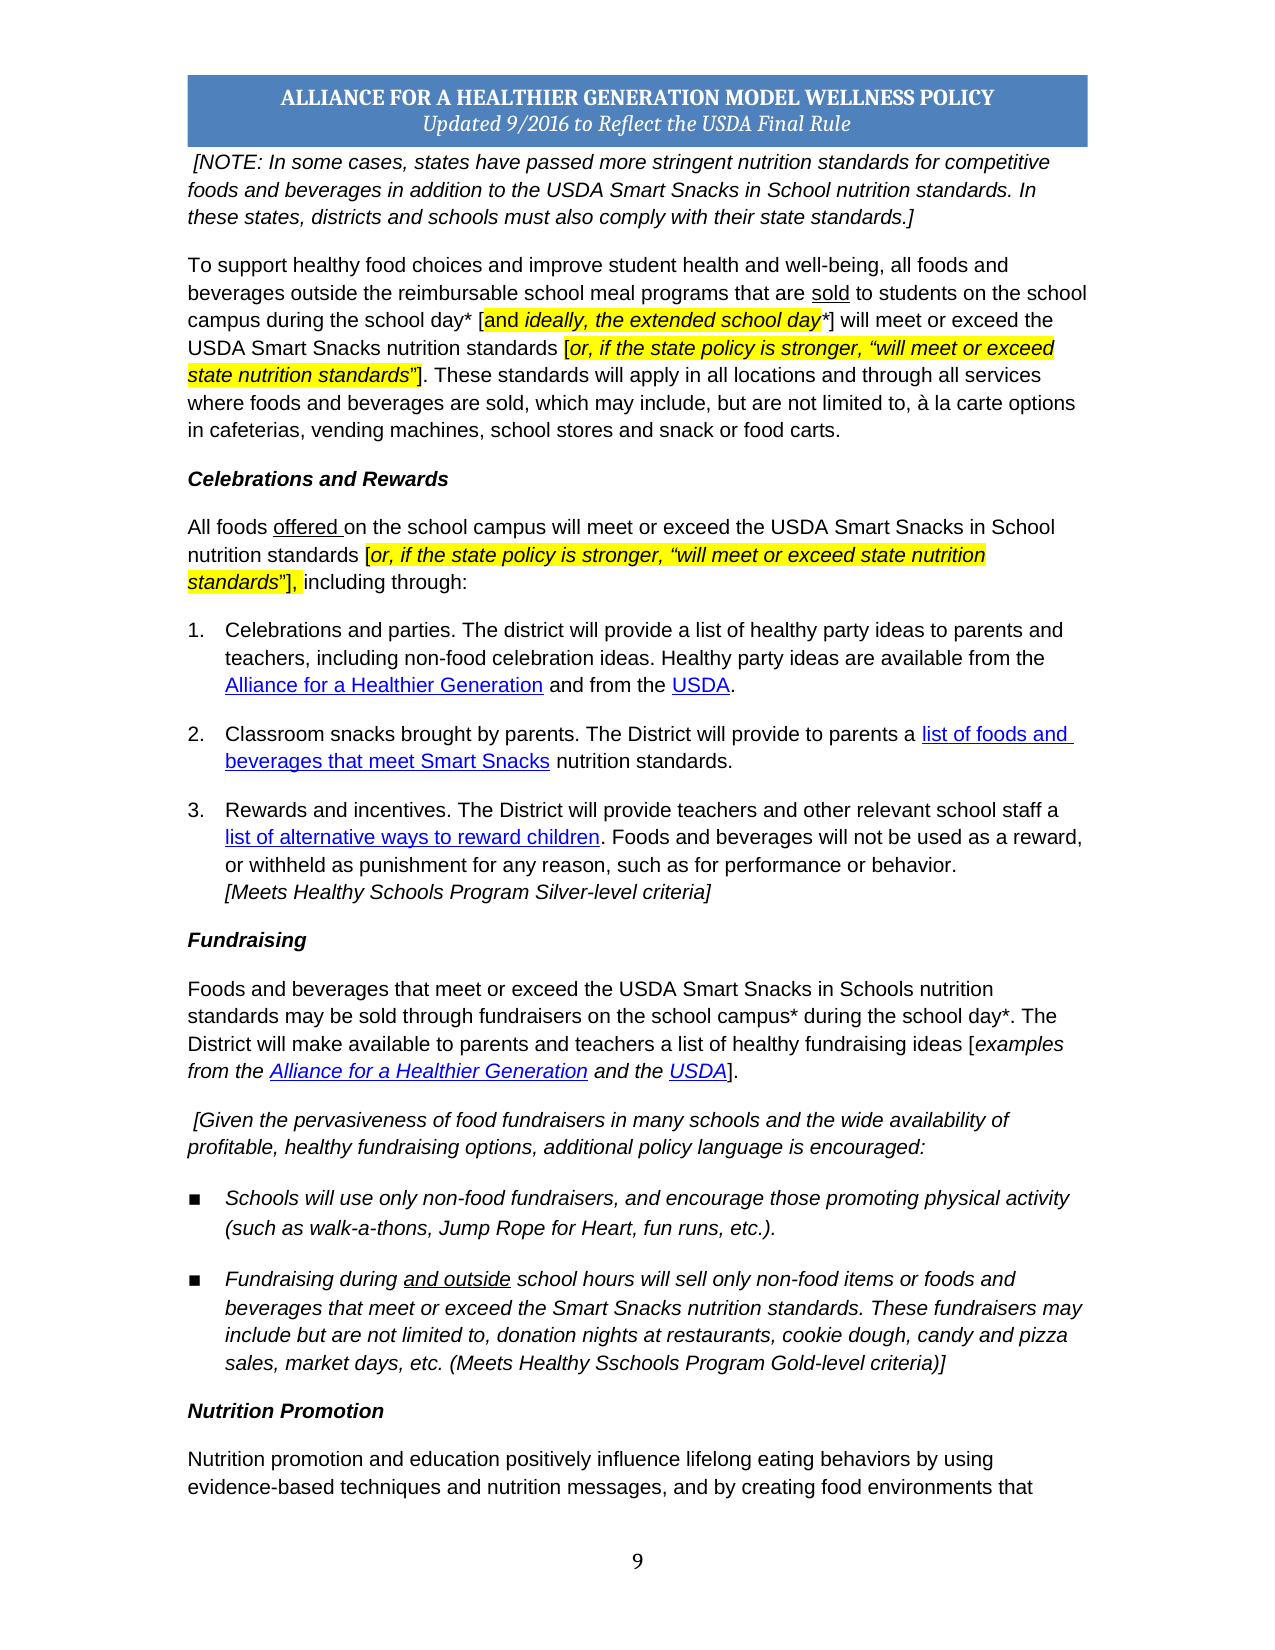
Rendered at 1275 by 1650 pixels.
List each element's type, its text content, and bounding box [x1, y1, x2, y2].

list Schools will use only non-food fundraisers, and encourage those promoting physical activity (such as walk-a-thons, Jump Rope for Heart, fun runs, etc.). [187, 1183, 1087, 1239]
list Classroom snacks brought by parents. The District will provide to parents a list of foods and beverages that meet Smart Snacks nutrition standards. [187, 722, 1087, 773]
list Fundraising during and outside school hours will sell only non-food items or foods and beverages that meet or exceed the Smart Snacks nutrition standards. These fundraisers may include but are not limited to, donation nights at restaurants, cookie dough, candy and pizza sales, market days, etc. (Meets Healthy Sschools Program Gold-level criteria)] [187, 1264, 1087, 1374]
list Celebrations and parties. The district will provide a list of healthy party ideas to parents and teachers, including non-food celebration ideas. Healthy party ideas are available from the Alliance for a Healthier Generation and from the USDA. [187, 618, 1087, 697]
text Celebrations and Rewards [187, 467, 1087, 491]
list Rewards and incentives. The District will provide teachers and other relevant school staff a list of alternative ways to reward children. Foods and beverages will not be used as a reward, or withheld as punishment for any reason, such as for performance or behavior. [Meets Healthy Schools Program Silver-level criteria] [187, 797, 1087, 904]
text To support healthy food choices and improve student health and well-being, all foods and beverages outside the reimbursable school meal programs that are sold to students on the school campus during the school day* [and ideally, the extended school day*] will meet or exceed the USDA Smart Snacks nutrition standards [or, if the state policy is stronger, “will meet or exceed state nutrition standards”]. These standards will apply in all locations and through all services where foods and beverages are sold, which may include, but are not limited to, à la carte options in cafeterias, vending machines, school stores and snack or food carts. [187, 253, 1087, 442]
text Fundraising [187, 928, 1087, 952]
text All foods offered on the school campus will meet or exceed the USDA Smart Snacks in School nutrition standards [or, if the state policy is stronger, “will meet or exceed state nutrition standards”], including through: [187, 515, 1087, 594]
text [NOTE: In some cases, states have passed more stringent nutrition standards for competitive foods and beverages in addition to the USDA Smart Snacks in School nutrition standards. In these states, districts and schools must also comply with their state standards.] [187, 150, 1087, 229]
text Foods and beverages that meet or exceed the USDA Smart Snacks in Schools nutrition standards may be sold through fundraisers on the school campus* during the school day*. The District will make available to parents and teachers a list of healthy fundraising ideas [examples from the Alliance for a Healthier Generation and the USDA]. [187, 977, 1087, 1083]
text Nutrition Promotion [187, 1399, 1087, 1423]
text [Given the pervasiveness of food fundraisers in many schools and the wide availability of profitable, healthy fundraising options, additional policy language is encouraged: [187, 1107, 1087, 1159]
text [187, 1447, 1087, 1499]
